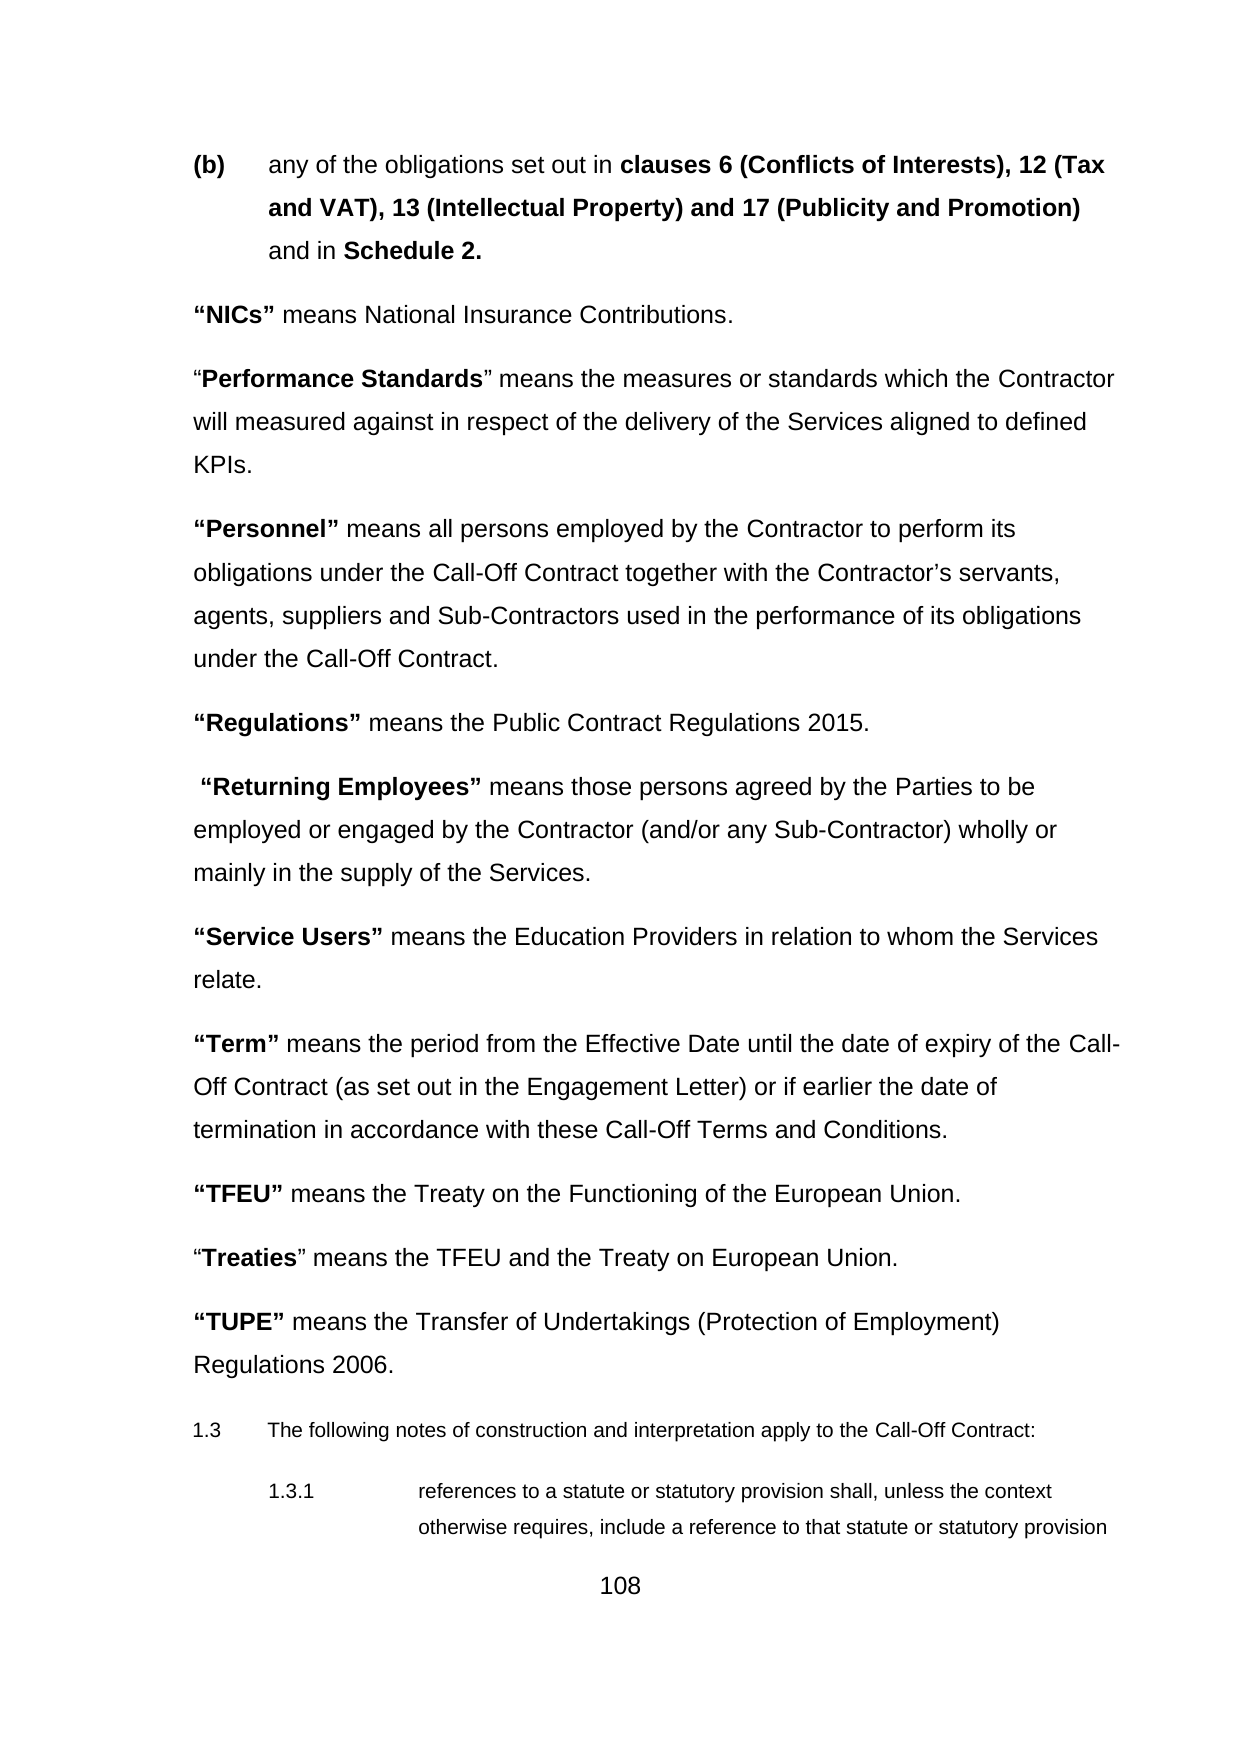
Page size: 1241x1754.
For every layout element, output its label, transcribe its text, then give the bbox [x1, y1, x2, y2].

text “NICs” means National Insurance Contributions. [193, 300, 1122, 329]
list any of the obligations set out in clauses 6 (Conflicts of Interests), 12 (Tax and VAT), 13 (Intellectual Property) and 17 (Publicity and Promotion) and in Schedule 2. [193, 150, 1122, 265]
text “Service Users” means the Education Providers in relation to whom the Services relate. [193, 922, 1122, 994]
text The following notes of construction and interpretation apply to the Call-Off Contract: [192, 1418, 1122, 1442]
text “TFEU” means the Treaty on the Functioning of the European Union. [193, 1179, 1122, 1208]
text “Term” means the period from the Effective Date until the date of expiry of the Call-Off Contract (as set out in the Engagement Letter) or if earlier the date of termination in accordance with these Call-Off Terms and Conditions. [193, 1029, 1122, 1144]
text “TUPE” means the Transfer of Undertakings (Protection of Employment) Regulations 2006. [193, 1307, 1122, 1379]
text “Performance Standards” means the measures or standards which the Contractor will measured against in respect of the delivery of the Services aligned to defined KPIs. [193, 364, 1122, 479]
text “Personnel” means all persons employed by the Contractor to perform its obligations under the Call-Off Contract together with the Contractor’s servants, agents, suppliers and Sub-Contractors used in the performance of its obligations under the Call-Off Contract. [193, 514, 1122, 672]
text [268, 1479, 1122, 1539]
text “Returning Employees” means those persons agreed by the Parties to be employed or engaged by the Contractor (and/or any Sub-Contractor) wholly or mainly in the supply of the Services. [193, 772, 1122, 887]
text “Treaties” means the TFEU and the Treaty on European Union. [193, 1243, 1122, 1272]
text “Regulations” means the Public Contract Regulations 2015. [193, 708, 1122, 736]
